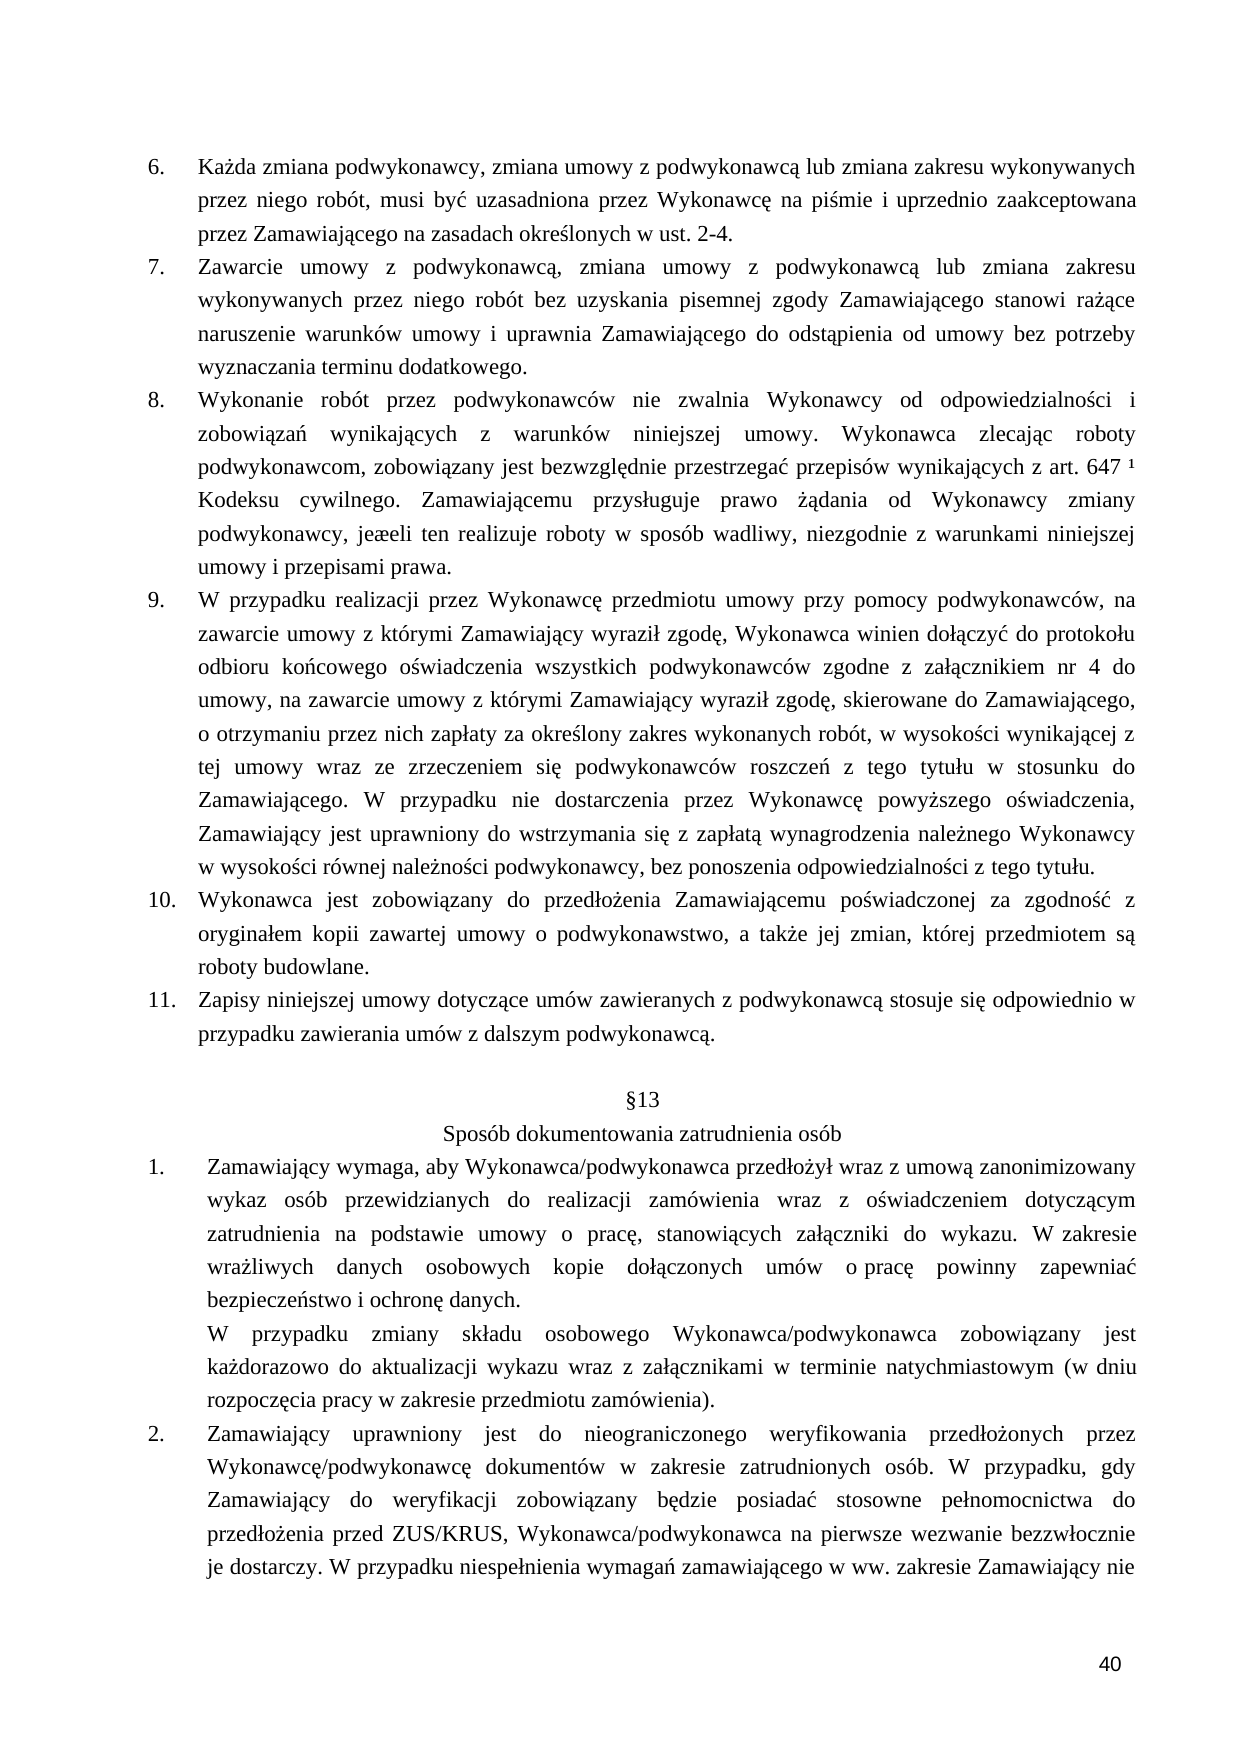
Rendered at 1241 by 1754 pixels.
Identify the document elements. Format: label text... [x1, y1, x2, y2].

text §13 [148, 1081, 1137, 1114]
text Sposób dokumentowania zatrudnienia osób [148, 1114, 1137, 1148]
list Każda zmiana podwykonawcy, zmiana umowy z podwykonawcą lub zmiana zakresu wykonywanych przez niego robót, musi być uzasadniona przez Wykonawcę na piśmie i uprzednio zaakceptowana przez Zamawiającego na zasadach określonych w ust. 2-4. [148, 148, 1137, 248]
list Zamawiający wymaga, aby Wykonawca/podwykonawca przedłożył wraz z umową zanonimizowany wykaz osób przewidzianych do realizacji zamówienia wraz z oświadczeniem dotyczącym zatrudnienia na podstawie umowy o pracę, stanowiących załączniki do wykazu. W zakresie wrażliwych danych osobowych kopie dołączonych umów o pracę powinny zapewniać bezpieczeństwo i ochronę danych. [148, 1148, 1137, 1314]
list W przypadku realizacji przez Wykonawcę przedmiotu umowy przy pomocy podwykonawców, na zawarcie umowy z którymi Zamawiający wyraził zgodę, Wykonawca winien dołączyć do protokołu odbioru końcowego oświadczenia wszystkich podwykonawców zgodne z załącznikiem nr 4 do umowy, na zawarcie umowy z którymi Zamawiający wyraził zgodę, skierowane do Zamawiającego, o otrzymaniu przez nich zapłaty za określony zakres wykonanych robót, w wysokości wynikającej z tej umowy wraz ze zrzeczeniem się podwykonawców roszczeń z tego tytułu w stosunku do Zamawiającego. W przypadku nie dostarczenia przez Wykonawcę powyższego oświadczenia, Zamawiający jest uprawniony do wstrzymania się z zapłatą wynagrodzenia należnego Wykonawcy w wysokości równej należności podwykonawcy, bez ponoszenia odpowiedzialności z tego tytułu. [148, 581, 1137, 881]
list Wykonanie robót przez podwykonawców nie zwalnia Wykonawcy od odpowiedzialności i zobowiązań wynikających z warunków niniejszej umowy. Wykonawca zlecając roboty podwykonawcom, zobowiązany jest bezwzględnie przestrzegać przepisów wynikających z art. 647 ¹ Kodeksu cywilnego. Zamawiającemu przysługuje prawo żądania od Wykonawcy zmiany podwykonawcy, jeæeli ten realizuje roboty w sposób wadliwy, niezgodnie z warunkami niniejszej umowy i przepisami prawa. [148, 381, 1137, 581]
list Wykonawca jest zobowiązany do przedłożenia Zamawiającemu poświadczonej za zgodność z oryginałem kopii zawartej umowy o podwykonawstwo, a także jej zmian, której przedmiotem są roboty budowlane. [148, 881, 1137, 981]
list Zawarcie umowy z podwykonawcą, zmiana umowy z podwykonawcą lub zmiana zakresu wykonywanych przez niego robót bez uzyskania pisemnej zgody Zamawiającego stanowi rażące naruszenie warunków umowy i uprawnia Zamawiającego do odstąpienia od umowy bez potrzeby wyznaczania terminu dodatkowego. [148, 248, 1137, 381]
list Zapisy niniejszej umowy dotyczące umów zawieranych z podwykonawcą stosuje się odpowiednio w przypadku zawierania umów z dalszym podwykonawcą. [148, 981, 1137, 1048]
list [148, 1414, 1137, 1581]
text W przypadku zmiany składu osobowego Wykonawca/podwykonawca zobowiązany jest każdorazowo do aktualizacji wykazu wraz z załącznikami w terminie natychmiastowym (w dniu rozpoczęcia pracy w zakresie przedmiotu zamówienia). [207, 1314, 1137, 1414]
